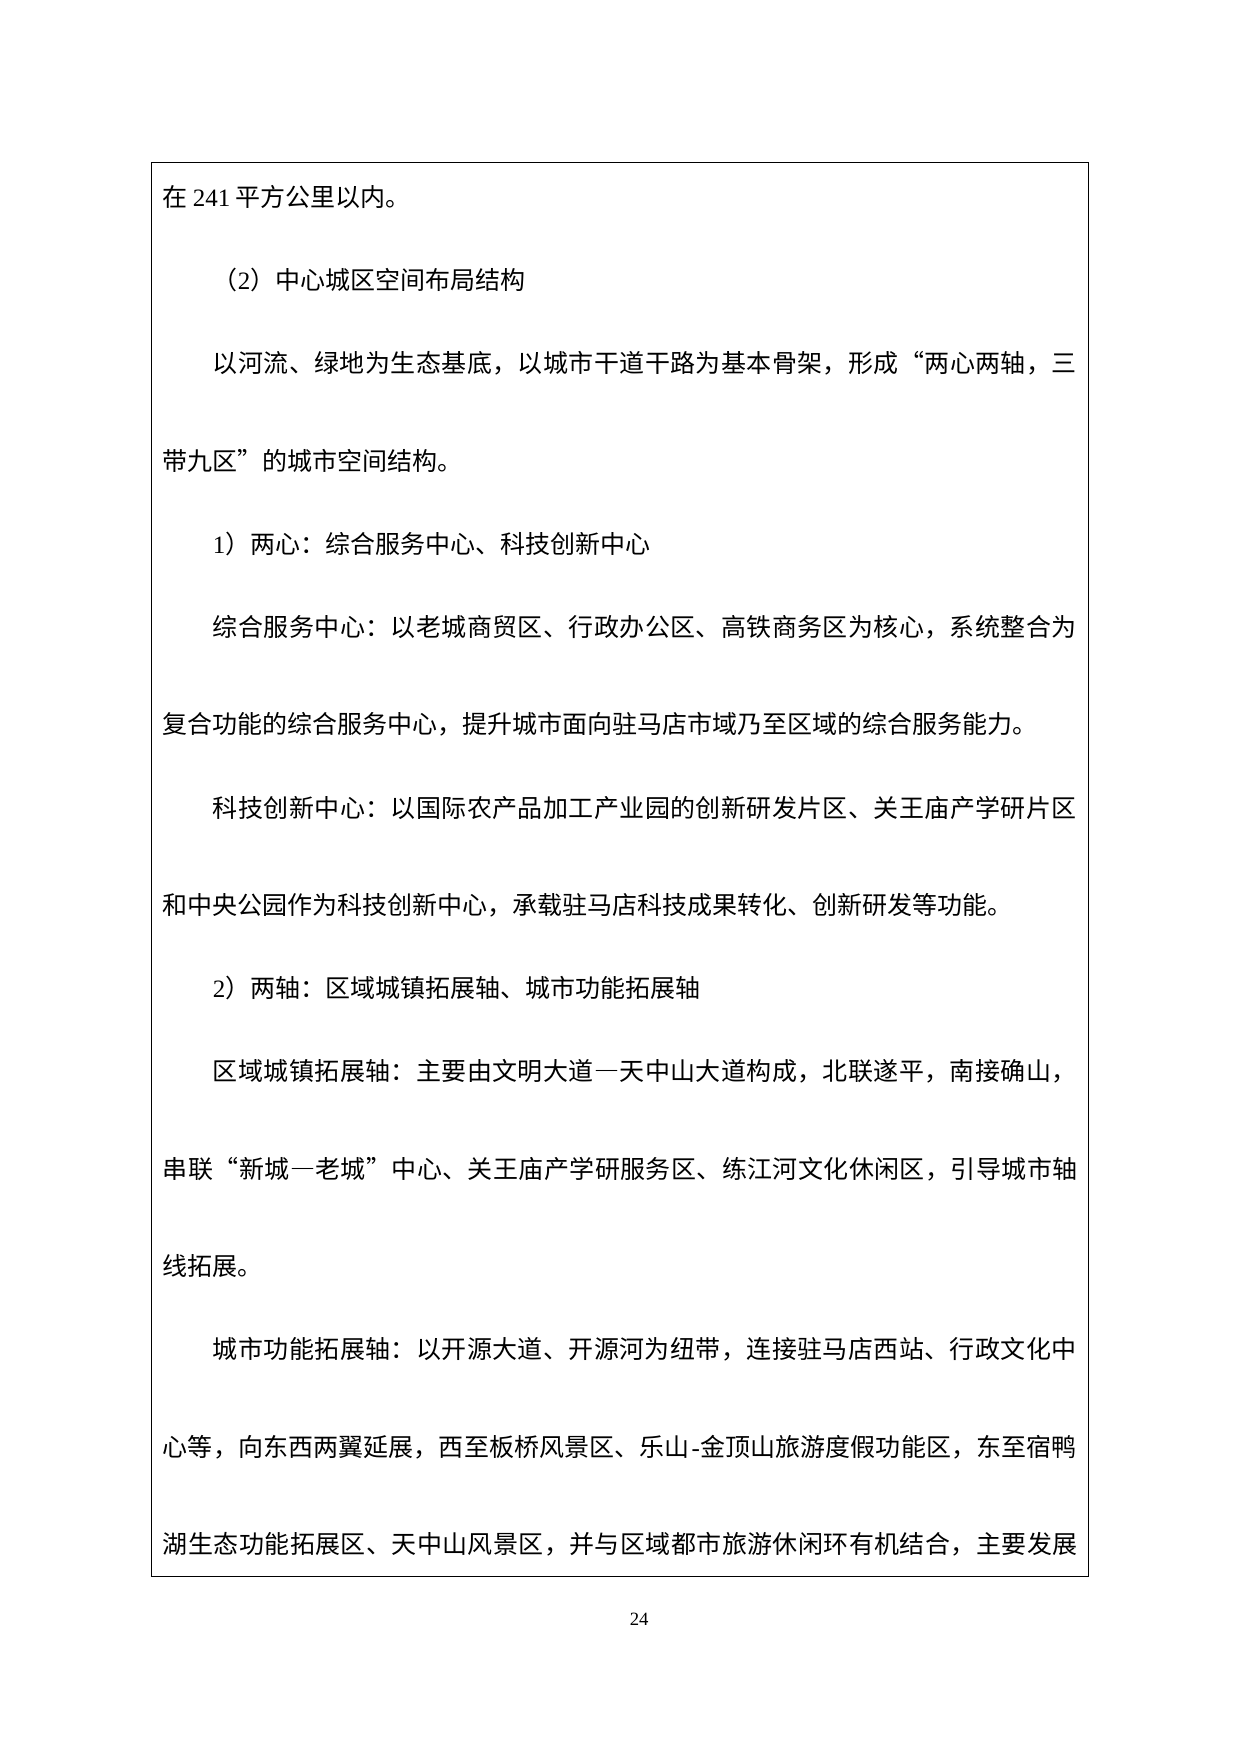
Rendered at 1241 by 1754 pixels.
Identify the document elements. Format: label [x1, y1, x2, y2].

table_header [152, 163, 1088, 1576]
